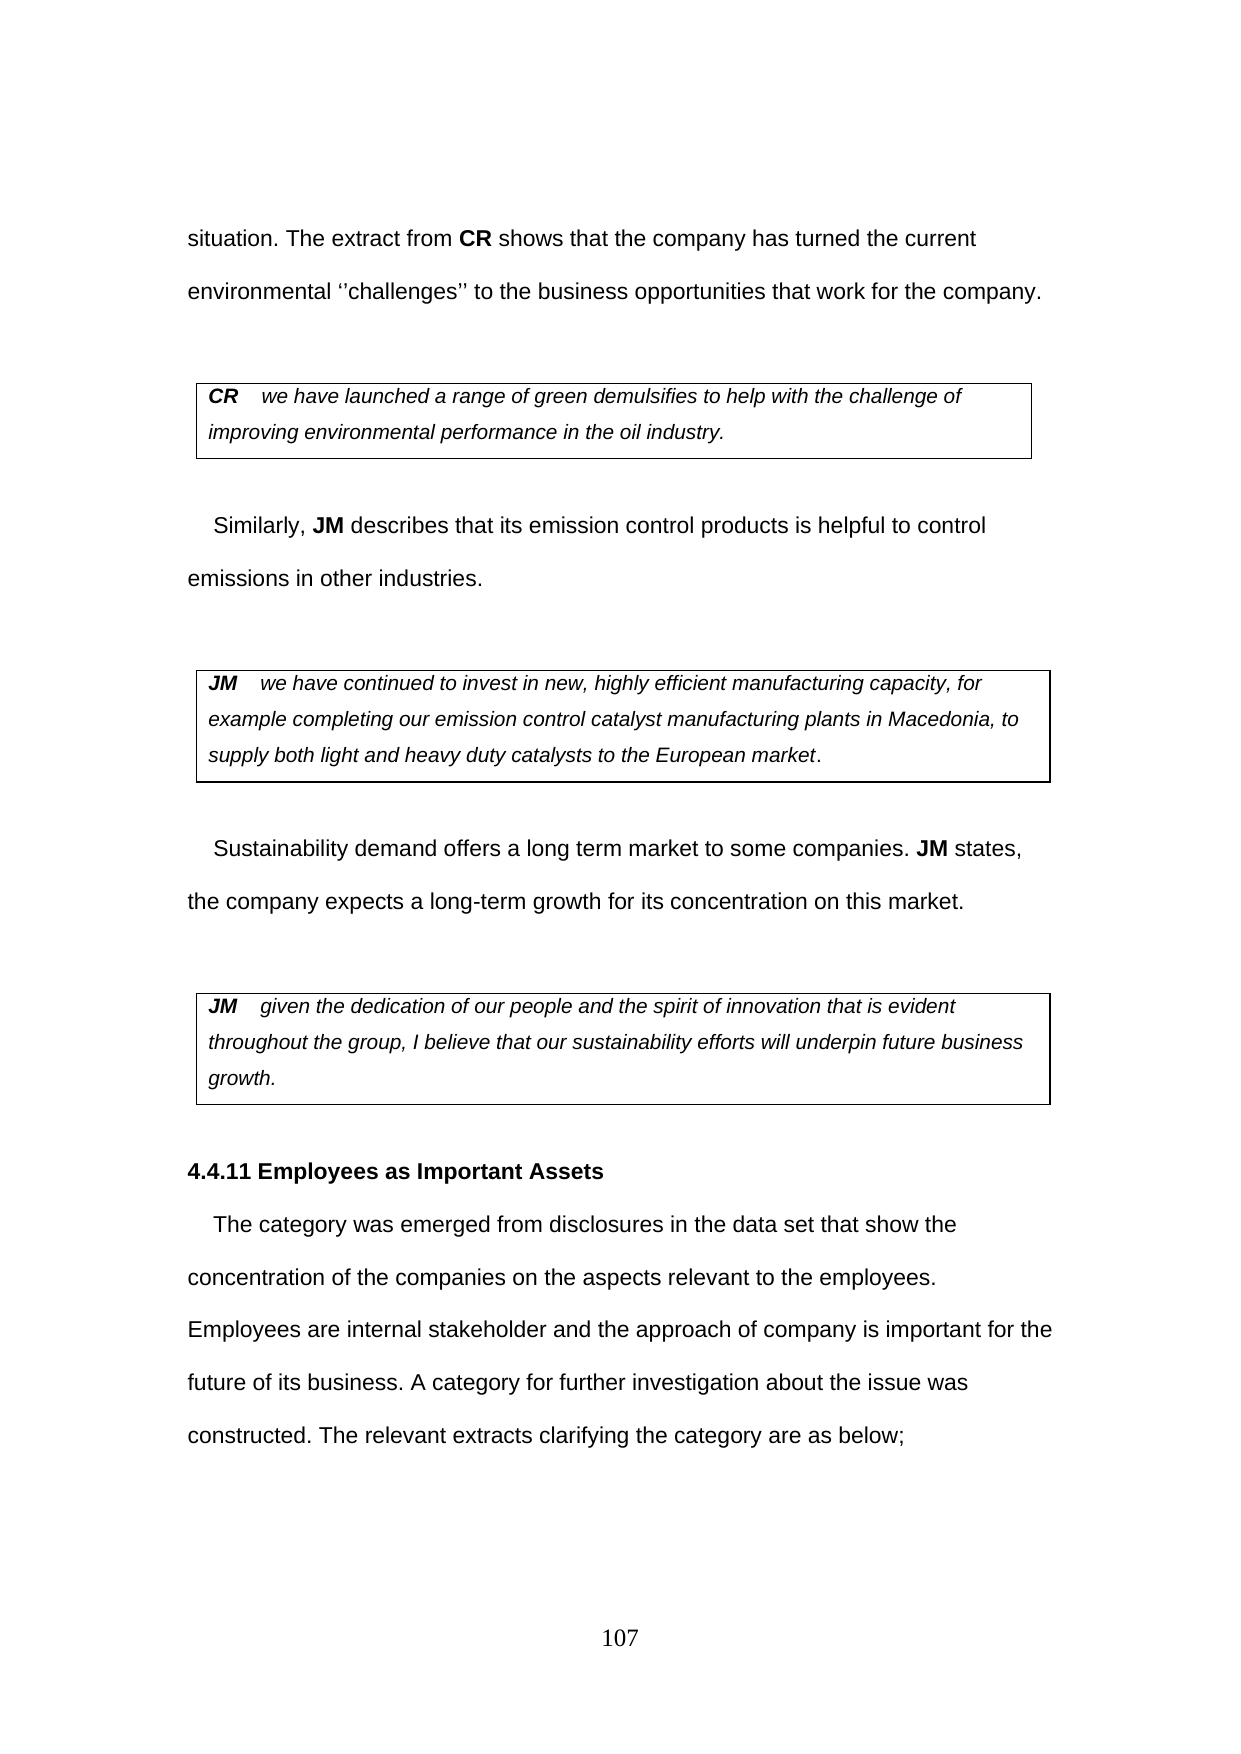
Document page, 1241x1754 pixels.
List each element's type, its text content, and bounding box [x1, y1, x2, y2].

table_header JM given the dedication of our people and the spirit of innovation that is evident throughout the group, I believe that our sustainability efforts will underpin future business growth. [197, 994, 1049, 1104]
table_header JM we have continued to invest in new, highly efficient manufacturing capacity, for example completing our emission control catalyst manufacturing plants in Macedonia, to supply both light and heavy duty catalysts to the European market. [197, 671, 1049, 781]
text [187, 225, 1053, 304]
table_header CR we have launched a range of green demulsifies to help with the challenge of improving environmental performance in the oil industry. [197, 384, 1031, 458]
text Sustainability demand offers a long term market to some companies. JM states, the company expects a long-term growth for its concentration on this market. [187, 835, 1053, 914]
text Similarly, JM describes that its emission control products is helpful to control emissions in other industries. [187, 512, 1053, 591]
text 4.4.11 Employees as Important Assets [187, 1158, 1053, 1184]
text The category was emerged from disclosures in the data set that show the concentration of the companies on the aspects relevant to the employees. Employees are internal stakeholder and the approach of company is important for the future of its business. A category for further investigation about the issue was constructed. The relevant extracts clarifying the category are as below; [187, 1211, 1053, 1448]
